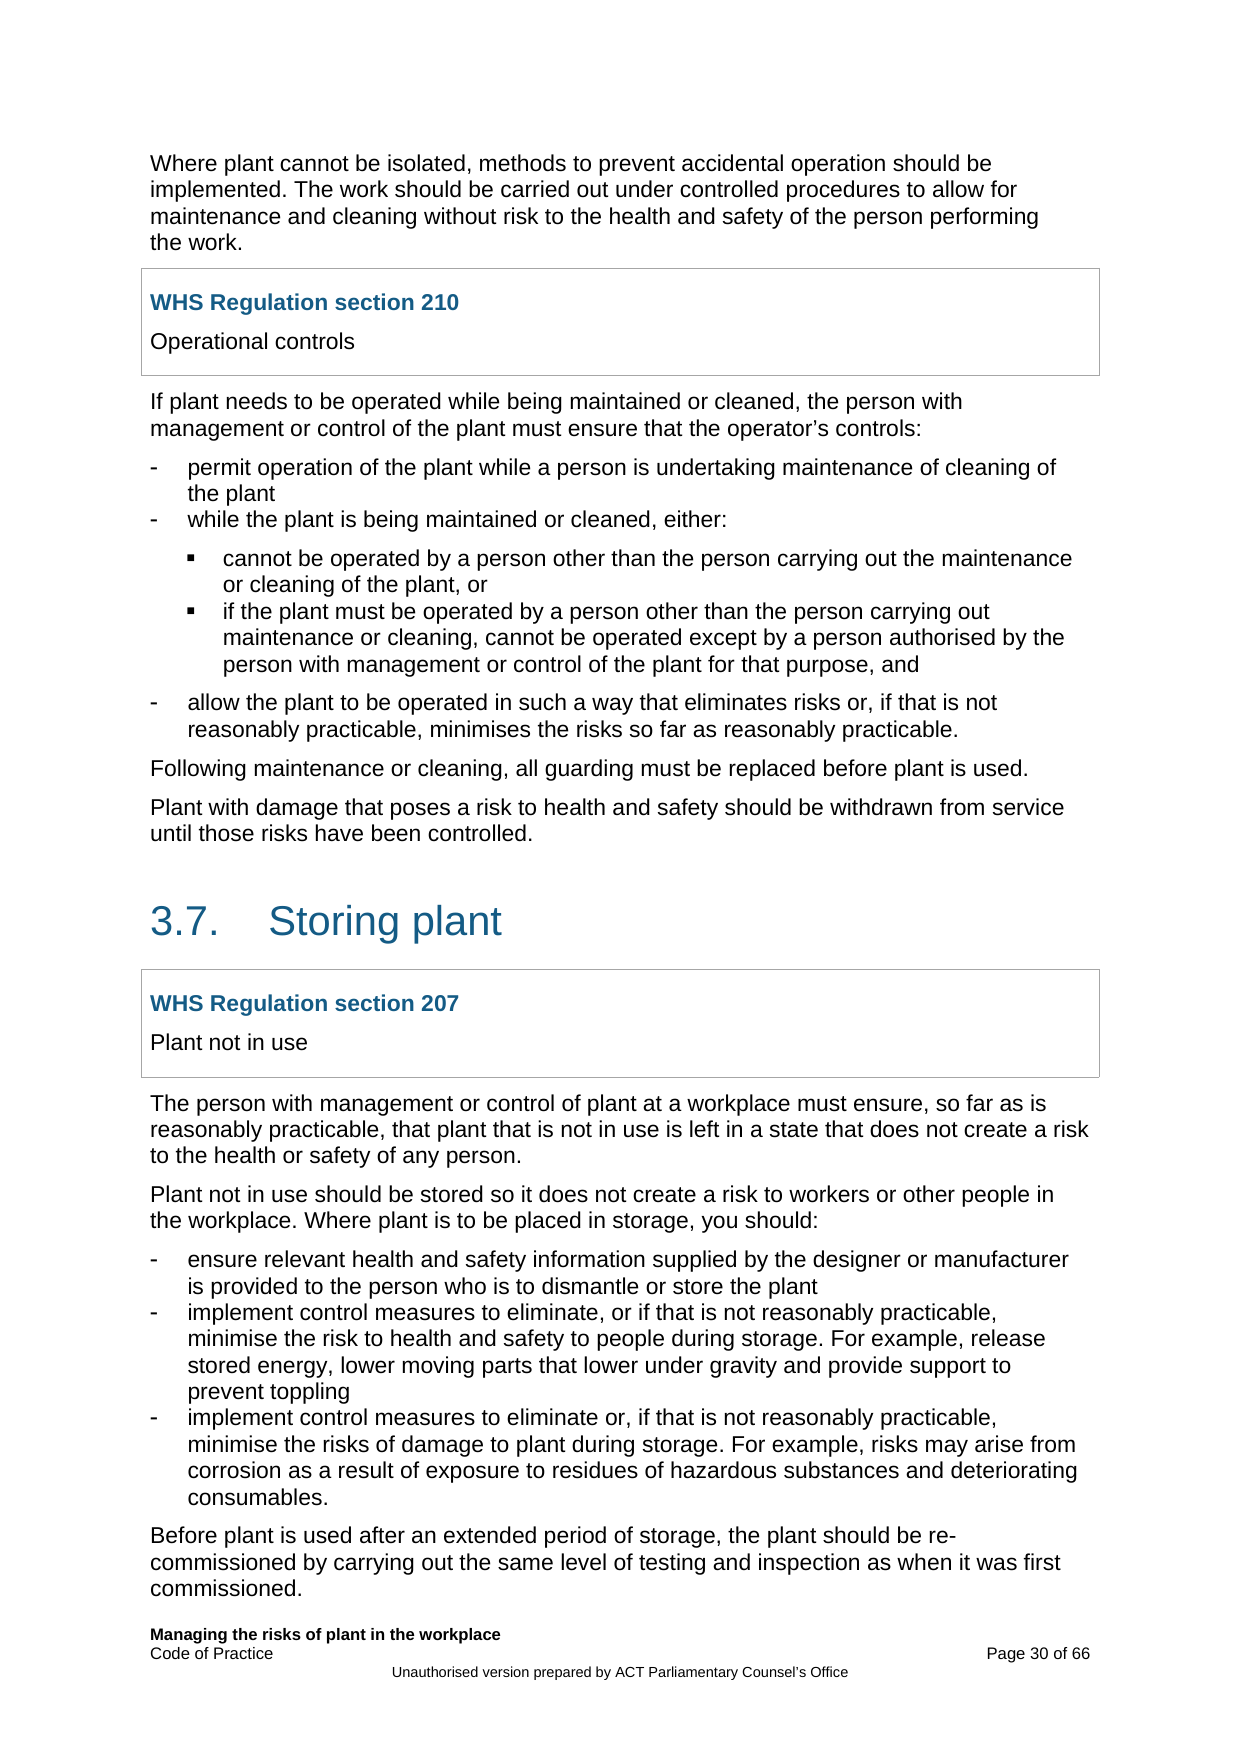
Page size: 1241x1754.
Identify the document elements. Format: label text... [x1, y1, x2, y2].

list cannot be operated by a person other than the person carrying out the maintenance or cleaning of the plant, or [185, 545, 1090, 598]
list allow the plant to be operated in such a way that eliminates risks or, if that is not reasonably practicable, minimises the risks so far as reasonably practicable. [150, 689, 1090, 742]
text WHS Regulation section 210 [142, 269, 1099, 307]
list if the plant must be operated by a person other than the person carrying out maintenance or cleaning, cannot be operated except by a person authorised by the person with management or control of the plant for that purpose, and [185, 598, 1090, 677]
list while the plant is being maintained or cleaned, either: [150, 506, 1090, 533]
subtitle Storing plant [150, 896, 1090, 944]
text If plant needs to be operated while being maintained or cleaned, the person with management or control of the plant must ensure that the operator’s controls: [150, 388, 1090, 441]
list ensure relevant health and safety information supplied by the designer or manufacturer is provided to the person who is to dismantle or store the plant [150, 1246, 1090, 1299]
text Plant not in use [142, 1008, 1099, 1077]
list implement control measures to eliminate, or if that is not reasonably practicable, minimise the risk to health and safety to people during storage. For example, release stored energy, lower moving parts that lower under gravity and provide support to prevent toppling [150, 1299, 1090, 1404]
text Operational controls [142, 307, 1099, 375]
text Where plant cannot be isolated, methods to prevent accidental operation should be implemented. The work should be carried out under controlled procedures to allow for maintenance and cleaning without risk to the health and safety of the person performing the work. [150, 150, 1090, 255]
text The person with management or control of plant at a workplace must ensure, so far as is reasonably practicable, that plant that is not in use is left in a state that does not create a risk to the health or safety of any person. [150, 1089, 1090, 1168]
list implement control measures to eliminate or, if that is not reasonably practicable, minimise the risks of damage to plant during storage. For example, risks may arise from corrosion as a result of exposure to residues of hazardous substances and deteriorating consumables. [150, 1404, 1090, 1510]
text Plant with damage that poses a risk to health and safety should be withdrawn from service until those risks have been controlled. [150, 793, 1090, 846]
text WHS Regulation section 207 [142, 970, 1099, 1008]
text Plant not in use should be stored so it does not create a risk to workers or other people in the workplace. Where plant is to be placed in storage, you should: [150, 1181, 1090, 1234]
text Following maintenance or cleaning, all guarding must be replaced before plant is used. [150, 754, 1090, 781]
list permit operation of the plant while a person is undertaking maintenance of cleaning of the plant [150, 453, 1090, 506]
text Before plant is used after an extended period of storage, the plant should be re-commissioned by carrying out the same level of testing and inspection as when it was first commissioned. [150, 1522, 1090, 1601]
